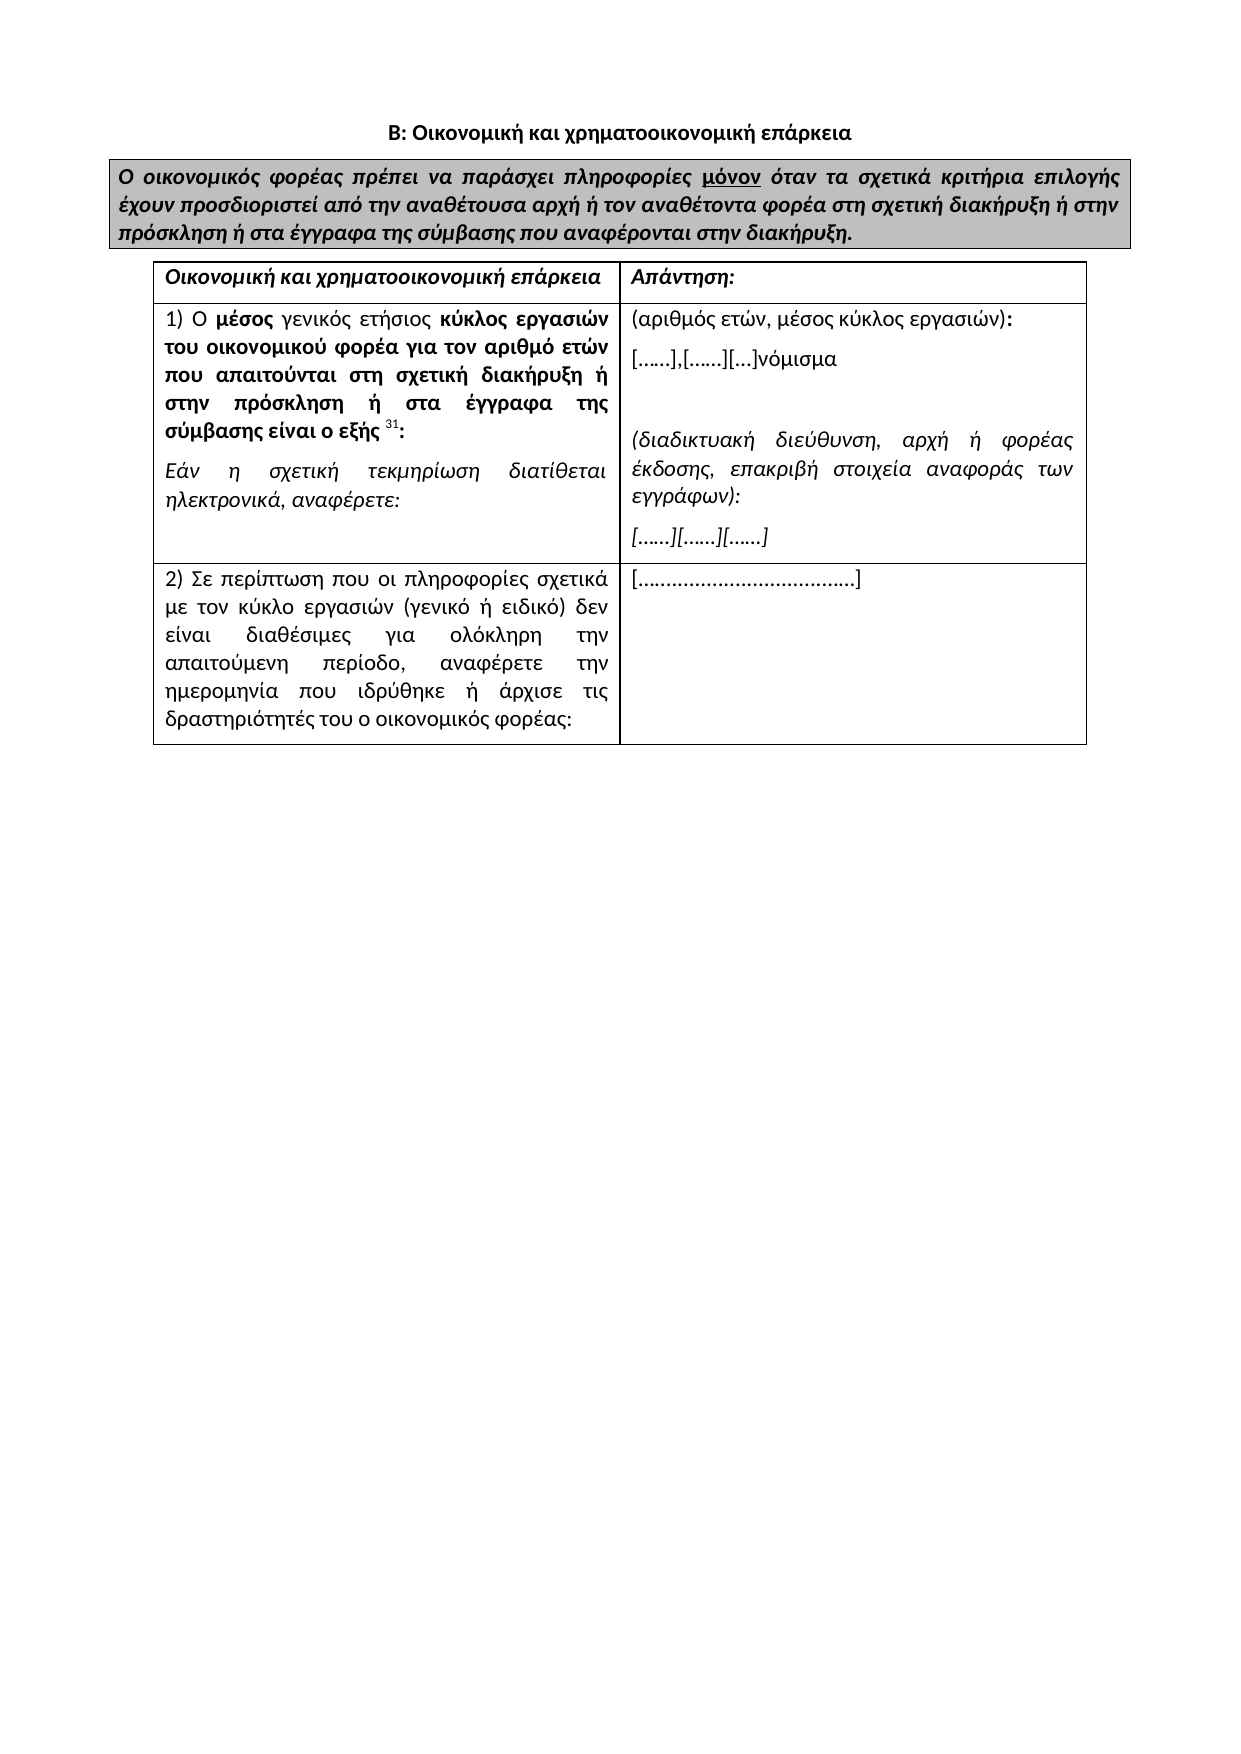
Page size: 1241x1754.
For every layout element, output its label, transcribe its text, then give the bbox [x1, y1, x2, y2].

table_header Οικονομική και χρηματοοικονομική επάρκεια [154, 263, 619, 303]
table_header Απάντηση: [621, 263, 1086, 303]
table_cell 2) Σε περίπτωση που οι πληροφορίες σχετικά με τον κύκλο εργασιών (γενικό ή ειδικό) δεν είναι διαθέσιμες για ολόκληρη την απαιτούμενη περίοδο, αναφέρετε την ημερομηνία που ιδρύθηκε ή άρχισε τις δραστηριότητές του ο οικονομικός φορέας: [154, 564, 619, 744]
text Β: Οικονομική και χρηματοοικονομική επάρκεια [118, 118, 1122, 146]
text Ο οικονομικός φορέας πρέπει να παράσχει πληροφορίες μόνον όταν τα σχετικά κριτήρια επιλογής έχουν προσδιοριστεί από την αναθέτουσα αρχή ή τον αναθέτοντα φορέα στη σχετική διακήρυξη ή στην πρόσκληση ή στα έγγραφα της σύμβασης που αναφέρονται στην διακήρυξη. [110, 160, 1130, 248]
table_cell […................................…] [621, 564, 1086, 744]
table_cell 1) Ο μέσος γενικός ετήσιος κύκλος εργασιών του οικονομικού φορέα για τον αριθμό ετών που απαιτούνται στη σχετική διακήρυξη ή στην πρόσκληση ή στα έγγραφα της σύμβασης είναι ο εξής : Εάν η σχετική τεκμηρίωση διατίθεται ηλεκτρονικά, αναφέρετε: [154, 304, 619, 563]
table_cell (αριθμός ετών, μέσος κύκλος εργασιών): [……],[……][…]νόμισμα (διαδικτυακή διεύθυνση, αρχή ή φορέας έκδοσης, επακριβή στοιχεία αναφοράς των εγγράφων): [……][……][……] [621, 304, 1086, 563]
